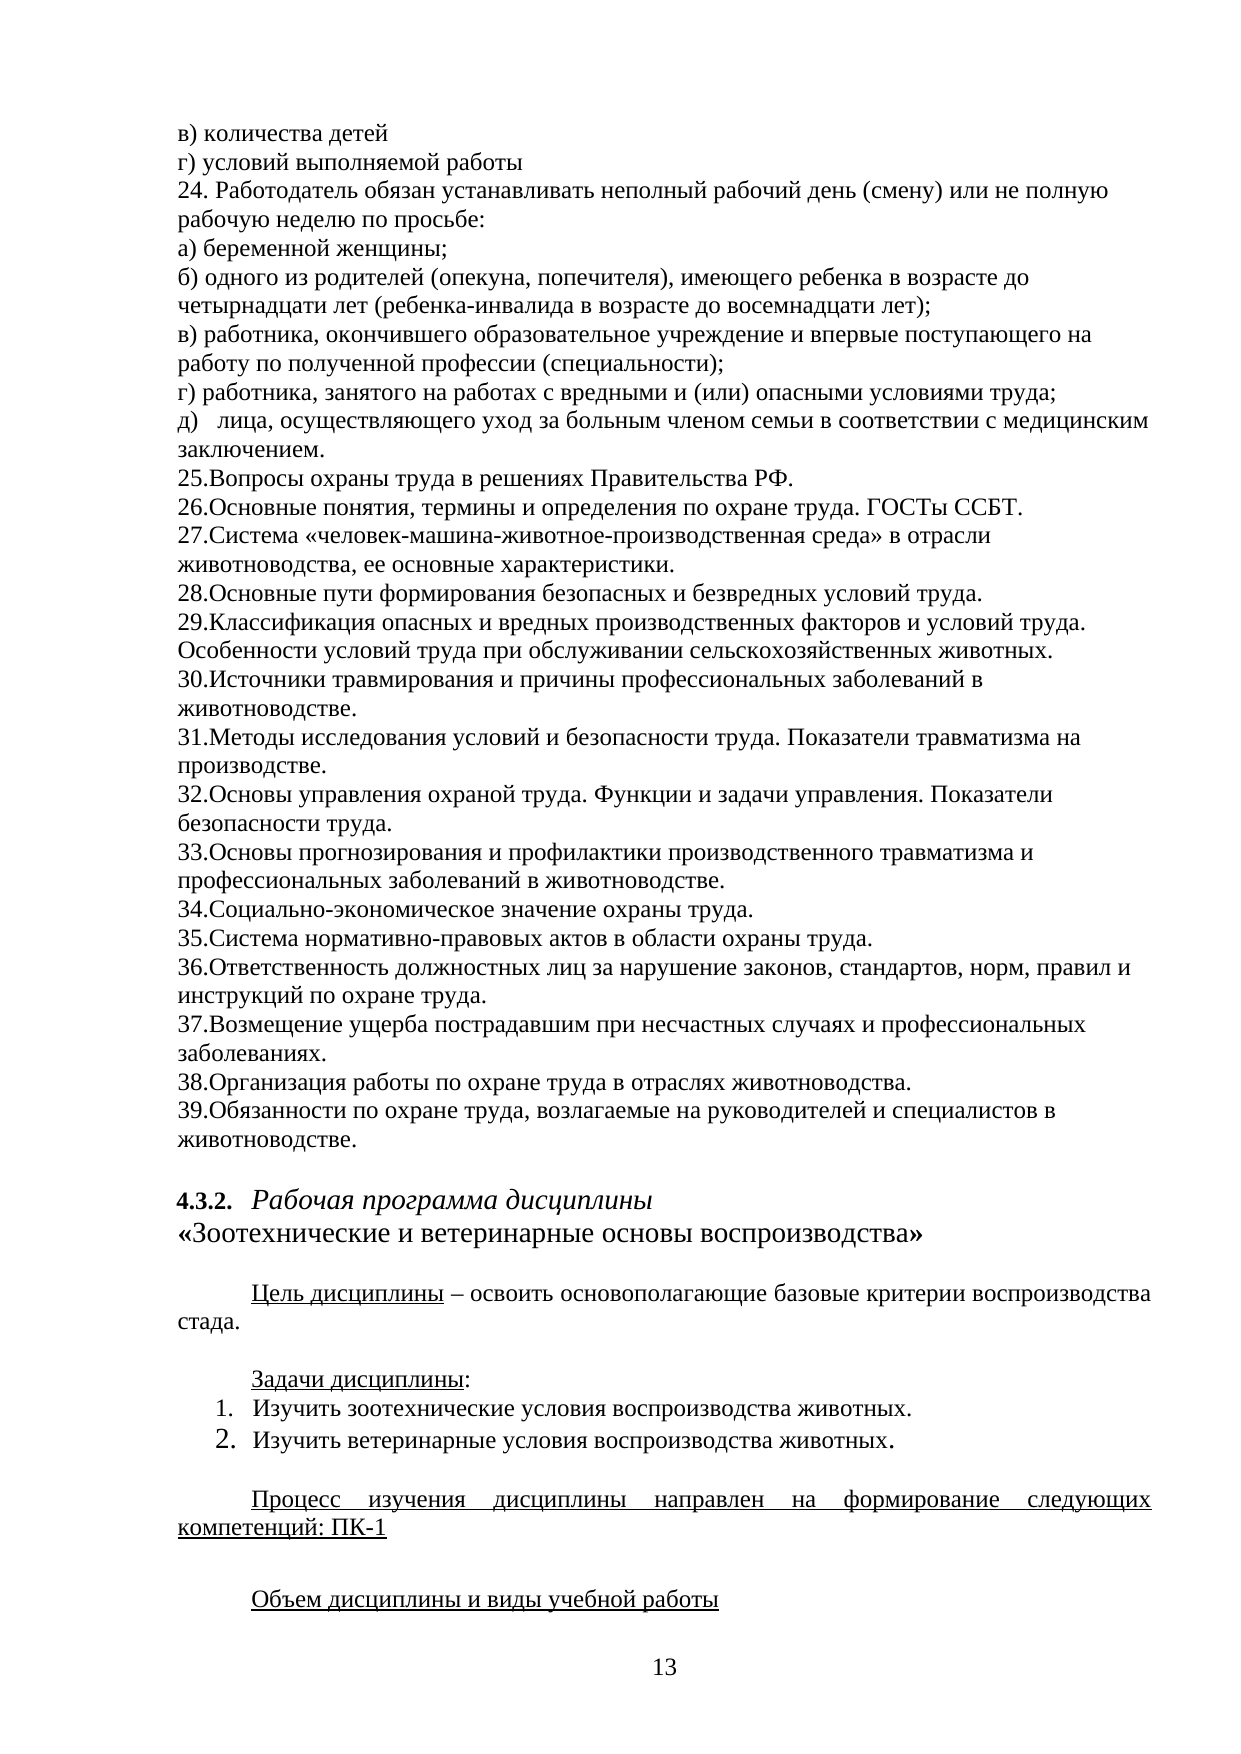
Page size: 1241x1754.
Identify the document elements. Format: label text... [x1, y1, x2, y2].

text 34.Социально-экономическое значение охраны труда. [177, 894, 1152, 923]
text 28.Основные пути формирования безопасных и безвред­ных условий труда. [177, 578, 1152, 607]
text 39.Обязанности по охране труда, возлагаемые на руково­дителей и специалистов в животноводстве. [177, 1096, 1152, 1153]
list Изучить зоотехнические условия воспроизводства животных. [215, 1393, 1152, 1421]
text г) условий выполняемой работы [177, 147, 1152, 176]
text 37.Возмещение ущерба пострадавшим при несчастных случаях и профессиональных заболеваниях. [177, 1009, 1152, 1067]
text б) одного из родителей (опекуна, попечителя), имеющего ребенка в возрасте до четырнадцати лет (ребенка-инвалида в возрасте до восемнадцати лет); [177, 262, 1152, 319]
text 31.Методы исследования условий и безопасности труда. Показатели травматизма на производстве. [177, 722, 1152, 779]
text 24. Работодатель обязан устанавливать неполный рабочий день (смену) или не полную рабочую неделю по просьбе: [177, 176, 1152, 233]
text 33.Основы прогнозирования и профилактики производст­венного травматизма и профессиональных заболеваний в жи­вотноводстве. [177, 837, 1152, 894]
text Задачи дисциплины: [177, 1364, 1152, 1393]
list Изучить ветеринарные условия воспроизводства животных. [215, 1421, 1152, 1455]
text «Зоотехнические и ветеринарные основы воспроизводства» [177, 1215, 1152, 1249]
text 38.Организация работы по охране труда в отраслях жи­вотноводства. [177, 1067, 1152, 1096]
text 35.Система нормативно-правовых актов в области охраны труда. [177, 923, 1152, 952]
text а) беременной женщины; [177, 233, 1152, 262]
text 27.Система «человек-машина-животное-производственная среда» в отрасли животноводства, ее основные характеристи­ки. [177, 521, 1152, 578]
text 32.Основы управления охраной труда. Функции и задачи управления. Показатели безопасности труда. [177, 779, 1152, 837]
text 26.Основные понятия, термины и определения по охране труда. ГОСТы ССБТ. [177, 492, 1152, 521]
text в) работника, окончившего образовательное учреждение и впервые поступающего на работу по полученной профессии (специальности); [177, 319, 1152, 377]
text 25.Вопросы охраны труда в решениях Правительства РФ. [177, 463, 1152, 492]
list Рабочая программа дисциплины [176, 1182, 1152, 1215]
text 29.Классификация опасных и вредных производственных факторов и условий труда. Особенности условий труда при обслуживании сельскохозяйственных животных. [177, 607, 1152, 664]
text д) лица, осуществляющего уход за больным членом семьи в соответствии с медицинским заключением. [177, 406, 1152, 463]
text 30.Источники травмирования и причины профессиональных заболеваний в животноводстве. [177, 664, 1152, 722]
text Объем дисциплины и виды учебной работы [138, 1584, 1152, 1613]
text в) количества детей [177, 118, 1152, 147]
text Цель дисциплины – освоить основополагающие базовые критерии воспроизводства стада. [177, 1278, 1152, 1335]
text г) работника, занятого на работах с вредными и (или) опасными условиями труда; [177, 377, 1152, 406]
text Процесс изучения дисциплины направлен на формирование следующих компетенций: ПК-1 [177, 1484, 1152, 1541]
text 36.Ответственность должностных лиц за нарушение зако­нов, стандартов, норм, правил и инструкций по охране труда. [177, 952, 1152, 1009]
